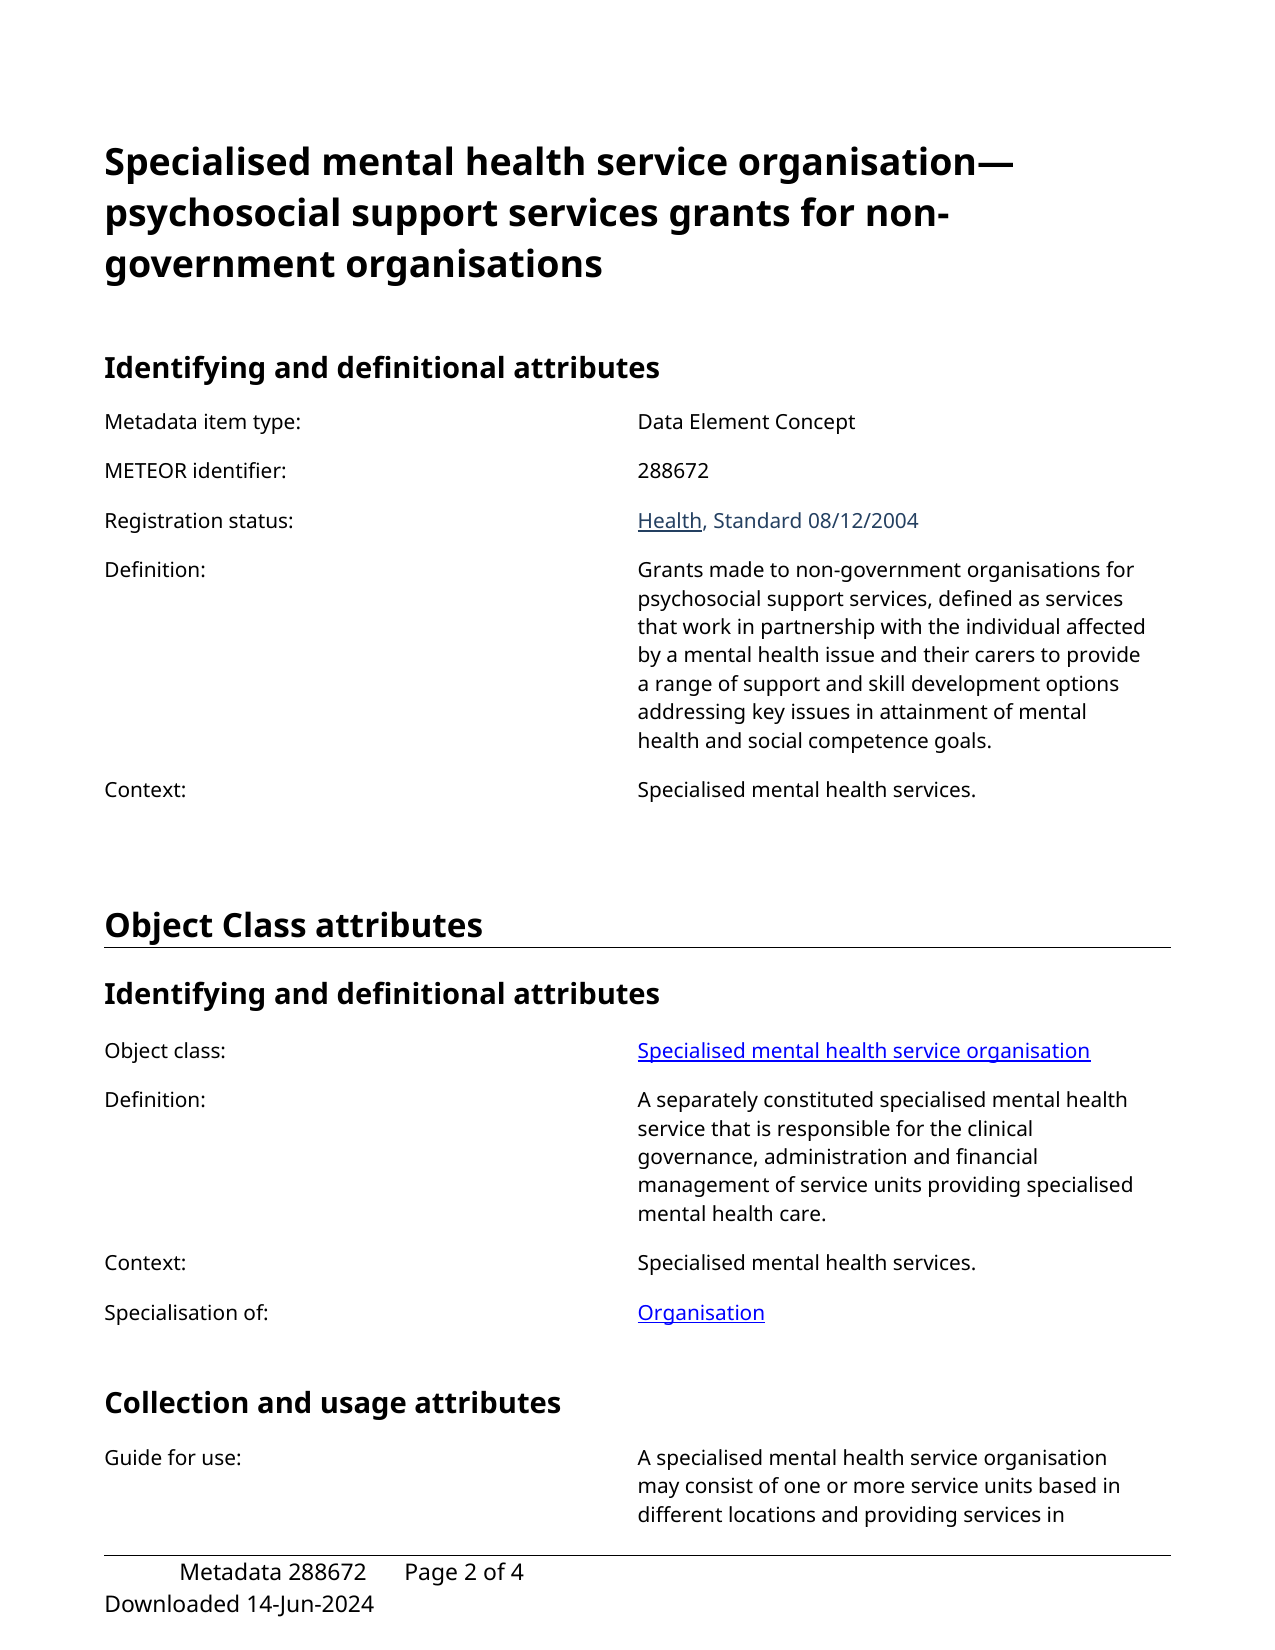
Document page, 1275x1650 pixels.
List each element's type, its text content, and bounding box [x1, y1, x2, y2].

table_header Specialised mental health service organisation [626, 1026, 1159, 1075]
subtitle Object Class attributes [104, 901, 1171, 947]
table_cell Context: [93, 765, 626, 814]
subtitle Identifying and definitional attributes [104, 973, 1171, 1013]
table_cell Data Element Concept [626, 397, 1159, 446]
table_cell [626, 1433, 1159, 1538]
table_cell Definition: [93, 1075, 626, 1238]
table_cell Health, Standard 08/12/2004 [626, 496, 1159, 545]
table_cell Registration status: [93, 496, 626, 545]
table_cell Collection and usage attributes [93, 1336, 1159, 1432]
table_cell Organisation [626, 1287, 1159, 1336]
table_header Identifying and definitional attributes [93, 301, 1159, 397]
table_cell Grants made to non-government organisations for psychosocial support services, defined as services that work in partnership with the individual affected by a mental health issue and their carers to provide a range of support and skill development options addressing key issues in attainment of mental health and social competence goals. [626, 545, 1159, 765]
table_cell Specialised mental health services. [626, 765, 1159, 814]
table_header Object class: [93, 1026, 626, 1075]
table_cell Specialisation of: [93, 1287, 626, 1336]
table_cell Definition: [93, 545, 626, 765]
table_cell A separately constituted specialised mental health service that is responsible for the clinical governance, administration and financial management of service units providing specialised mental health care. [626, 1075, 1159, 1238]
subtitle Specialised mental health service organisation—psychosocial support services grants for non-government organisations [104, 135, 1171, 288]
table_cell Guide for use: [93, 1433, 626, 1538]
table_cell 288672 [626, 446, 1159, 496]
table_cell Specialised mental health services. [626, 1238, 1159, 1287]
table_cell Context: [93, 1238, 626, 1287]
table_cell Metadata item type: [93, 397, 626, 446]
table_cell METEOR identifier: [93, 446, 626, 496]
